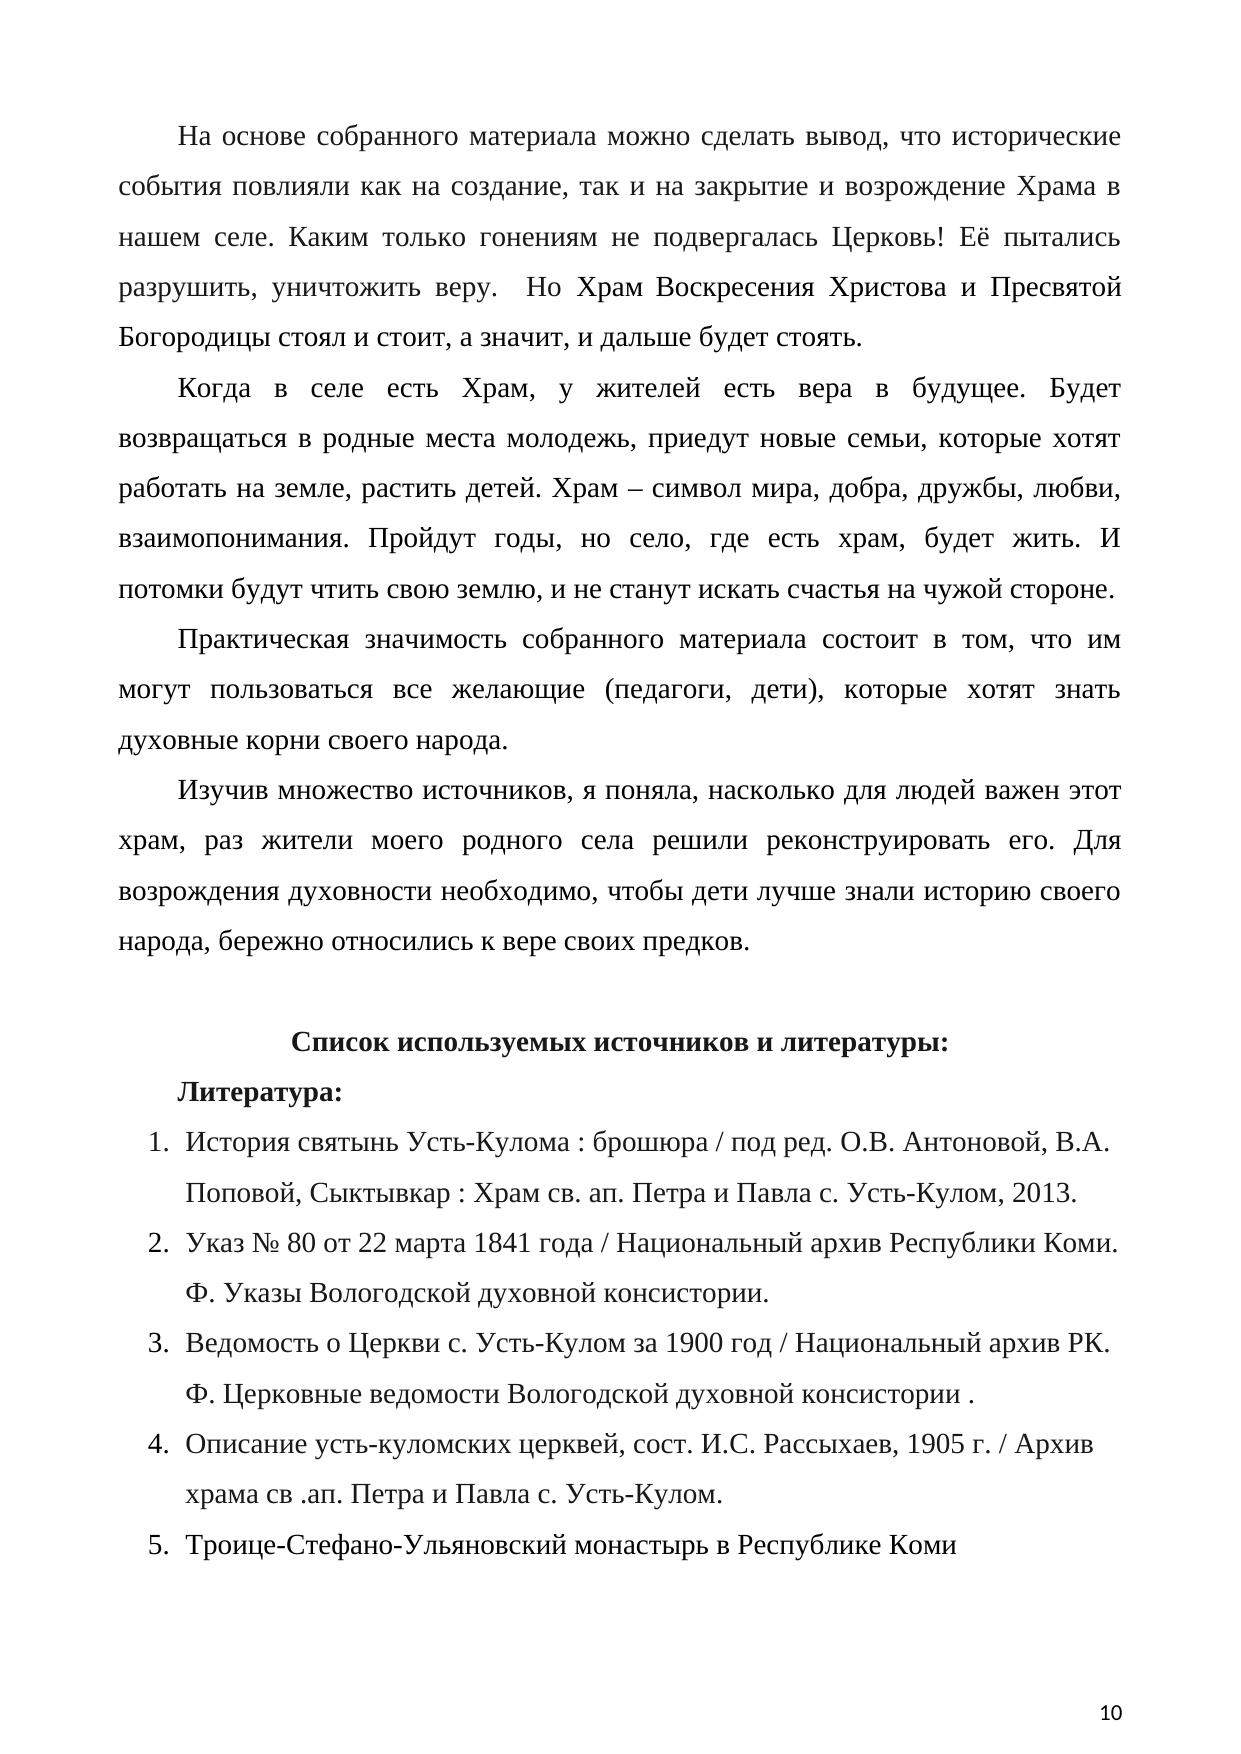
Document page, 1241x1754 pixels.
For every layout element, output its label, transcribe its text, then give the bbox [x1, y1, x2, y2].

list Ведомость о Церкви с. Усть-Кулом за 1900 год / Национальный архив РК. Ф. Церковные ведомости Вологодской духовной консистории . [148, 1326, 1122, 1409]
text Список используемых источников и литературы: [118, 1024, 1122, 1057]
list Указ № 80 от 22 марта 1841 года / Национальный архив Республики Коми. Ф. Указы Вологодской духовной консистории. [148, 1225, 1122, 1309]
text Когда в селе есть Храм, у жителей есть вера в будущее. Будет возвращаться в родные места молодежь, приедут новые семьи, которые хотят работать на земле, растить детей. Храм – символ мира, добра, дружбы, любви, взаимопонимания. Пройдут годы, но село, где есть храм, будет жить. И потомки будут чтить свою землю, и не станут искать счастья на чужой стороне. [118, 370, 1122, 604]
text На основе собранного материала можно сделать вывод, что исторические события повлияли как на создание, так и на закрытие и возрождение Храма в нашем селе. Каким только гонениям не подвергалась Церковь! Её пытались разрушить, уничтожить веру. Но Храм Воскресения Христова и Пресвятой Богородицы стоял и стоит, а значит, и дальше будет стоять. [118, 118, 1122, 353]
list Троице-Стефано-Ульяновский монастырь в Республике Коми [148, 1527, 1122, 1560]
text Изучив множество источников, я поняла, насколько для людей важен этот храм, раз жители моего родного села решили реконструировать его. Для возрождения духовности необходимо, чтобы дети лучше знали историю своего народа, бережно относились к вере своих предков. [118, 772, 1122, 957]
text Практическая значимость собранного материала состоит в том, что им могут пользоваться все желающие (педагоги, дети), которые хотят знать духовные корни своего народа. [118, 621, 1122, 755]
list Описание усть-куломских церквей, сост. И.С. Рассыхаев, 1905 г. / Архив храма св .ап. Петра и Павла с. Усть-Кулом. [148, 1426, 1122, 1510]
list История святынь Усть-Кулома : брошюра / под ред. О.В. Антоновой, В.А. Поповой, Сыктывкар : Храм св. ап. Петра и Павла с. Усть-Кулом, 2013. [148, 1124, 1122, 1208]
text Литература: [118, 1074, 1122, 1108]
